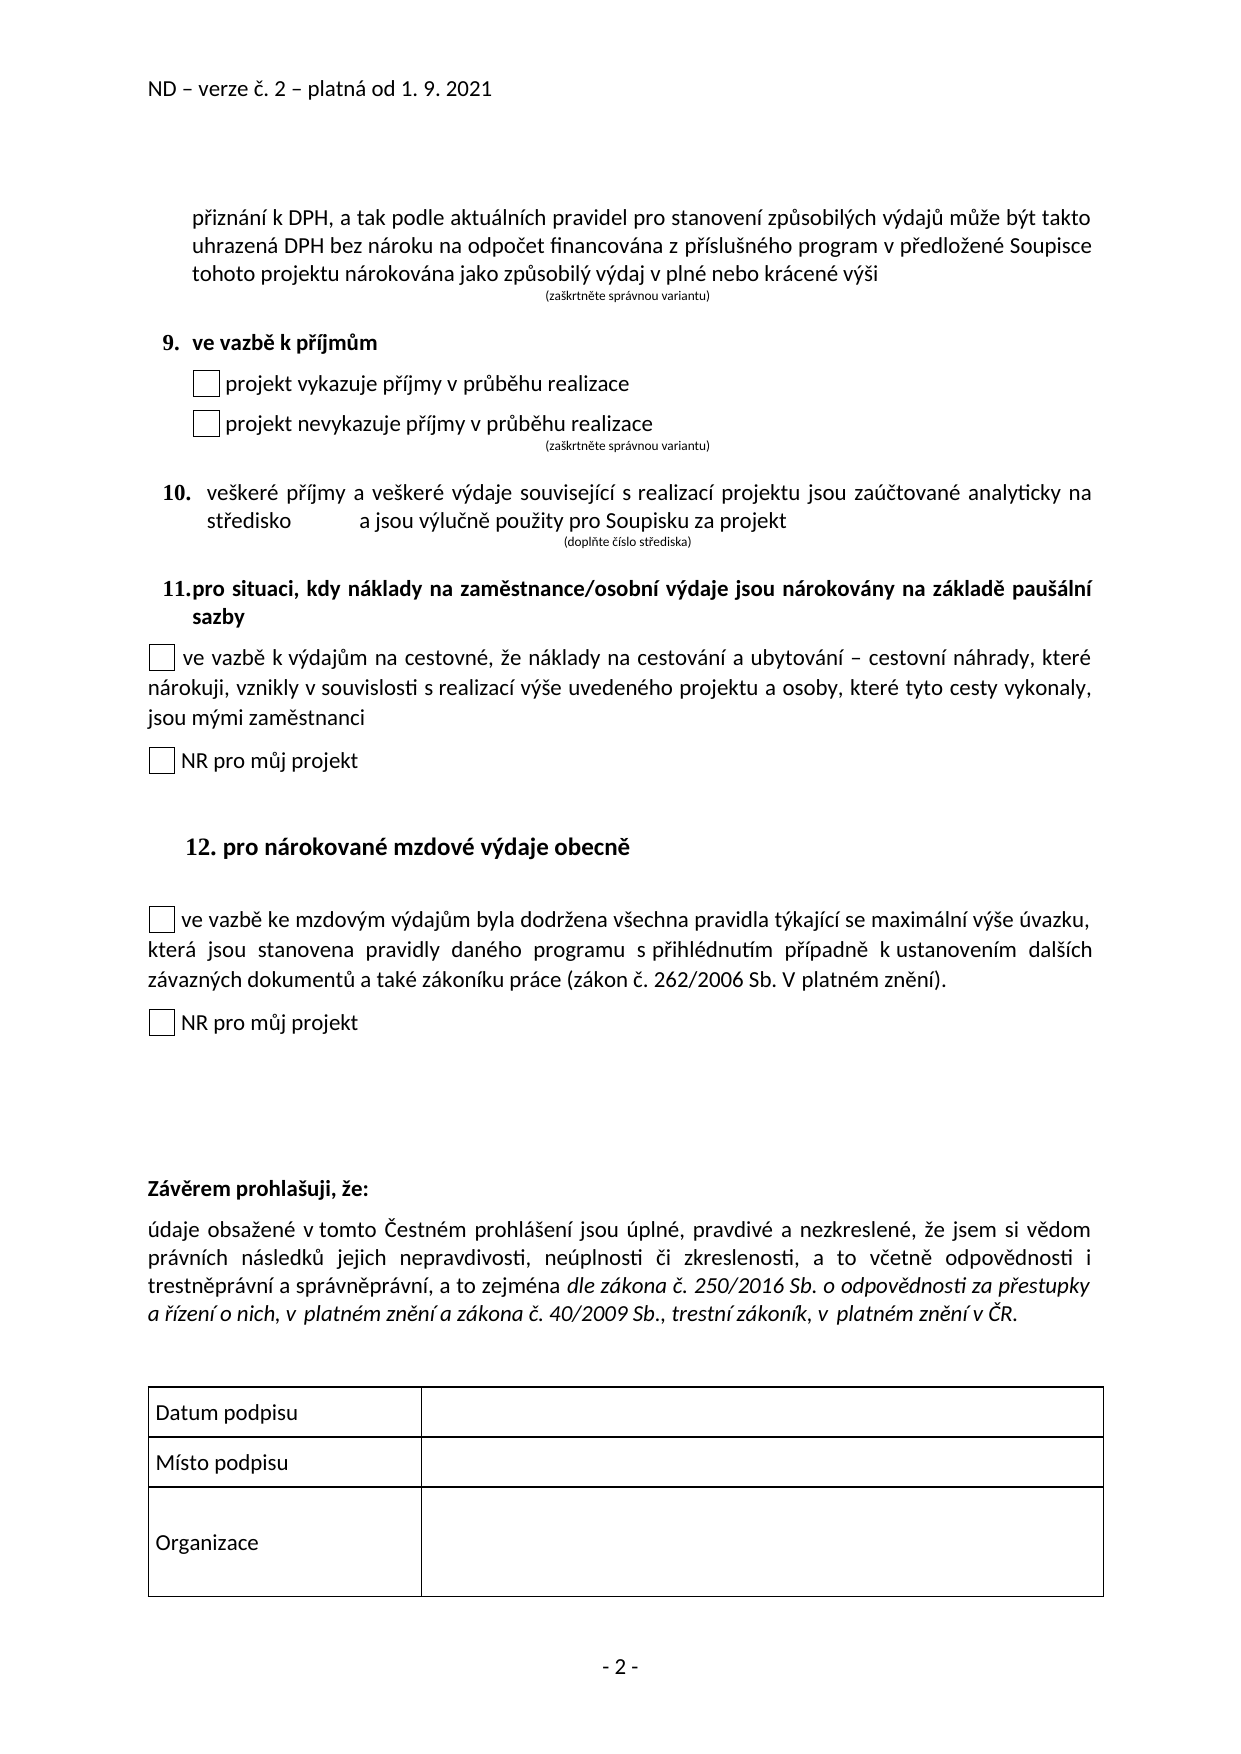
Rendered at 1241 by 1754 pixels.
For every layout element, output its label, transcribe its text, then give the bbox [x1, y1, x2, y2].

list veškeré příjmy a veškeré výdaje související s realizací projektu jsou zaúčtované analyticky na středisko a jsou výlučně použity pro Soupisku za projekt [162, 478, 1093, 534]
table_cell [422, 1438, 1103, 1486]
text NR pro můj projekt [148, 1008, 1093, 1036]
text (zaškrtněte správnou variantu) [162, 288, 1093, 316]
text údaje obsažené v tomto Čestném prohlášení jsou úplné, pravdivé a nezkreslené, že jsem si vědom právních následků jejich nepravdivosti, neúplnosti či zkreslenosti, a to včetně odpovědnosti i trestněprávní a správněprávní, a to zejména dle zákona č. 250/2016 Sb. o odpovědnosti za přestupky a řízení o nich, v platném znění a zákona č. 40/2009 Sb., trestní zákoník, v platném znění v ČR. [148, 1215, 1093, 1327]
text Závěrem prohlašuji, že: [148, 1174, 1093, 1202]
text ve vazbě k výdajům na cestovné, že náklady na cestování a ubytování – cestovní náhrady, které nárokuji, vznikly v souvislosti s realizací výše uvedeného projektu a osoby, které tyto cesty vykonaly, jsou mými zaměstnanci [148, 643, 1093, 731]
table_cell [422, 1488, 1103, 1596]
list projekt nevykazuje příjmy v průběhu realizace [192, 409, 1093, 437]
list pro situaci, kdy náklady na zaměstnance/osobní výdaje jsou nárokovány na základě paušální sazby [162, 574, 1093, 630]
list pro nárokované mzdové výdaje obecně [185, 831, 1093, 862]
text (doplňte číslo střediska) [162, 534, 1093, 562]
text ve vazbě ke mzdovým výdajům byla dodržena všechna pravidla týkající se maximální výše úvazku, která jsou stanovena pravidly daného programu s přihlédnutím případně k ustanovením dalších závazných dokumentů a také zákoníku práce (zákon č. 262/2006 Sb. V platném znění). [148, 905, 1093, 993]
text (zaškrtněte správnou variantu) [162, 437, 1093, 465]
table_cell Organizace [149, 1488, 421, 1596]
table_header [422, 1388, 1103, 1436]
list projekt vykazuje příjmy v průběhu realizace [192, 369, 1093, 397]
text NR pro můj projekt [148, 746, 1093, 774]
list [192, 203, 1093, 288]
table_header Datum podpisu [149, 1388, 421, 1436]
list ve vazbě k příjmům [162, 328, 1093, 356]
table_cell Místo podpisu [149, 1438, 421, 1486]
